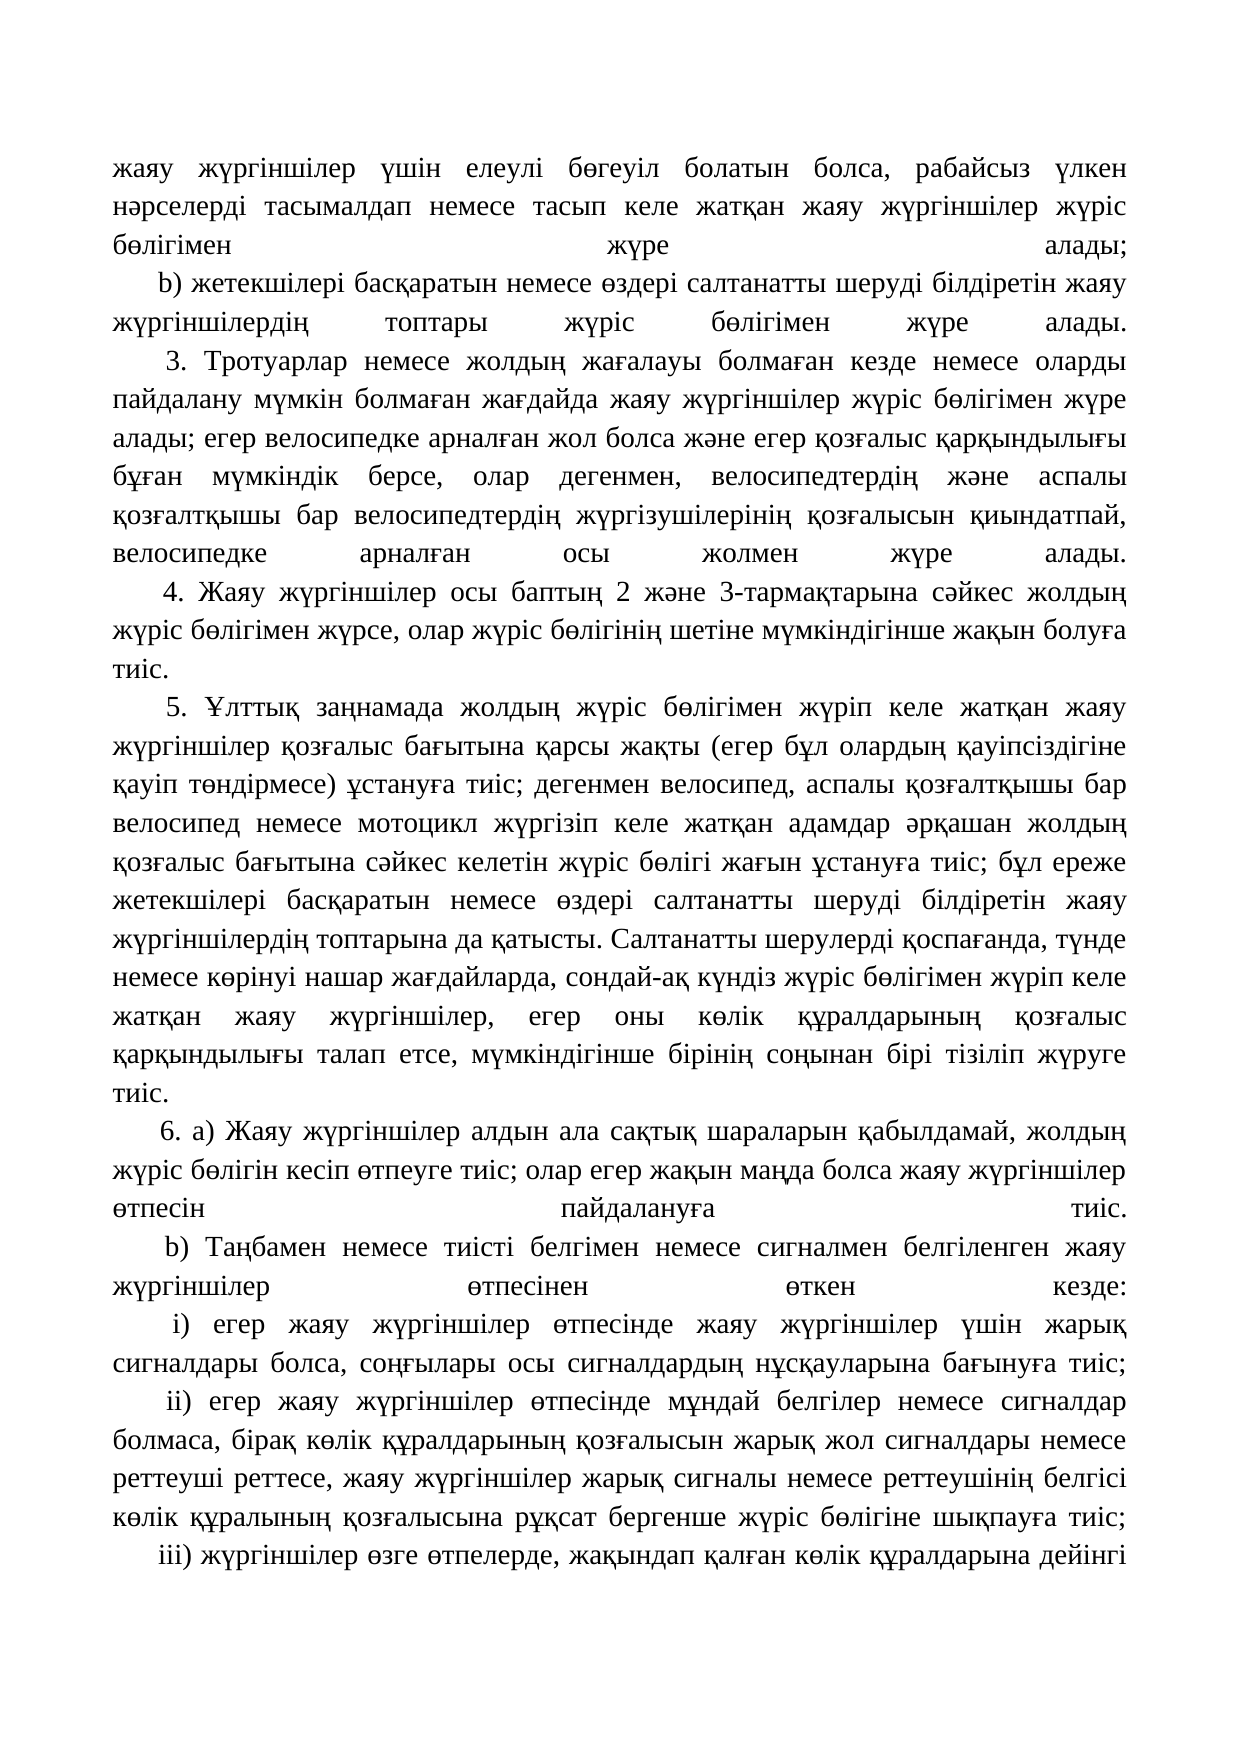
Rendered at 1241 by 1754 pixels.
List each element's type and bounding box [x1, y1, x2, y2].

text [112, 150, 1128, 1571]
